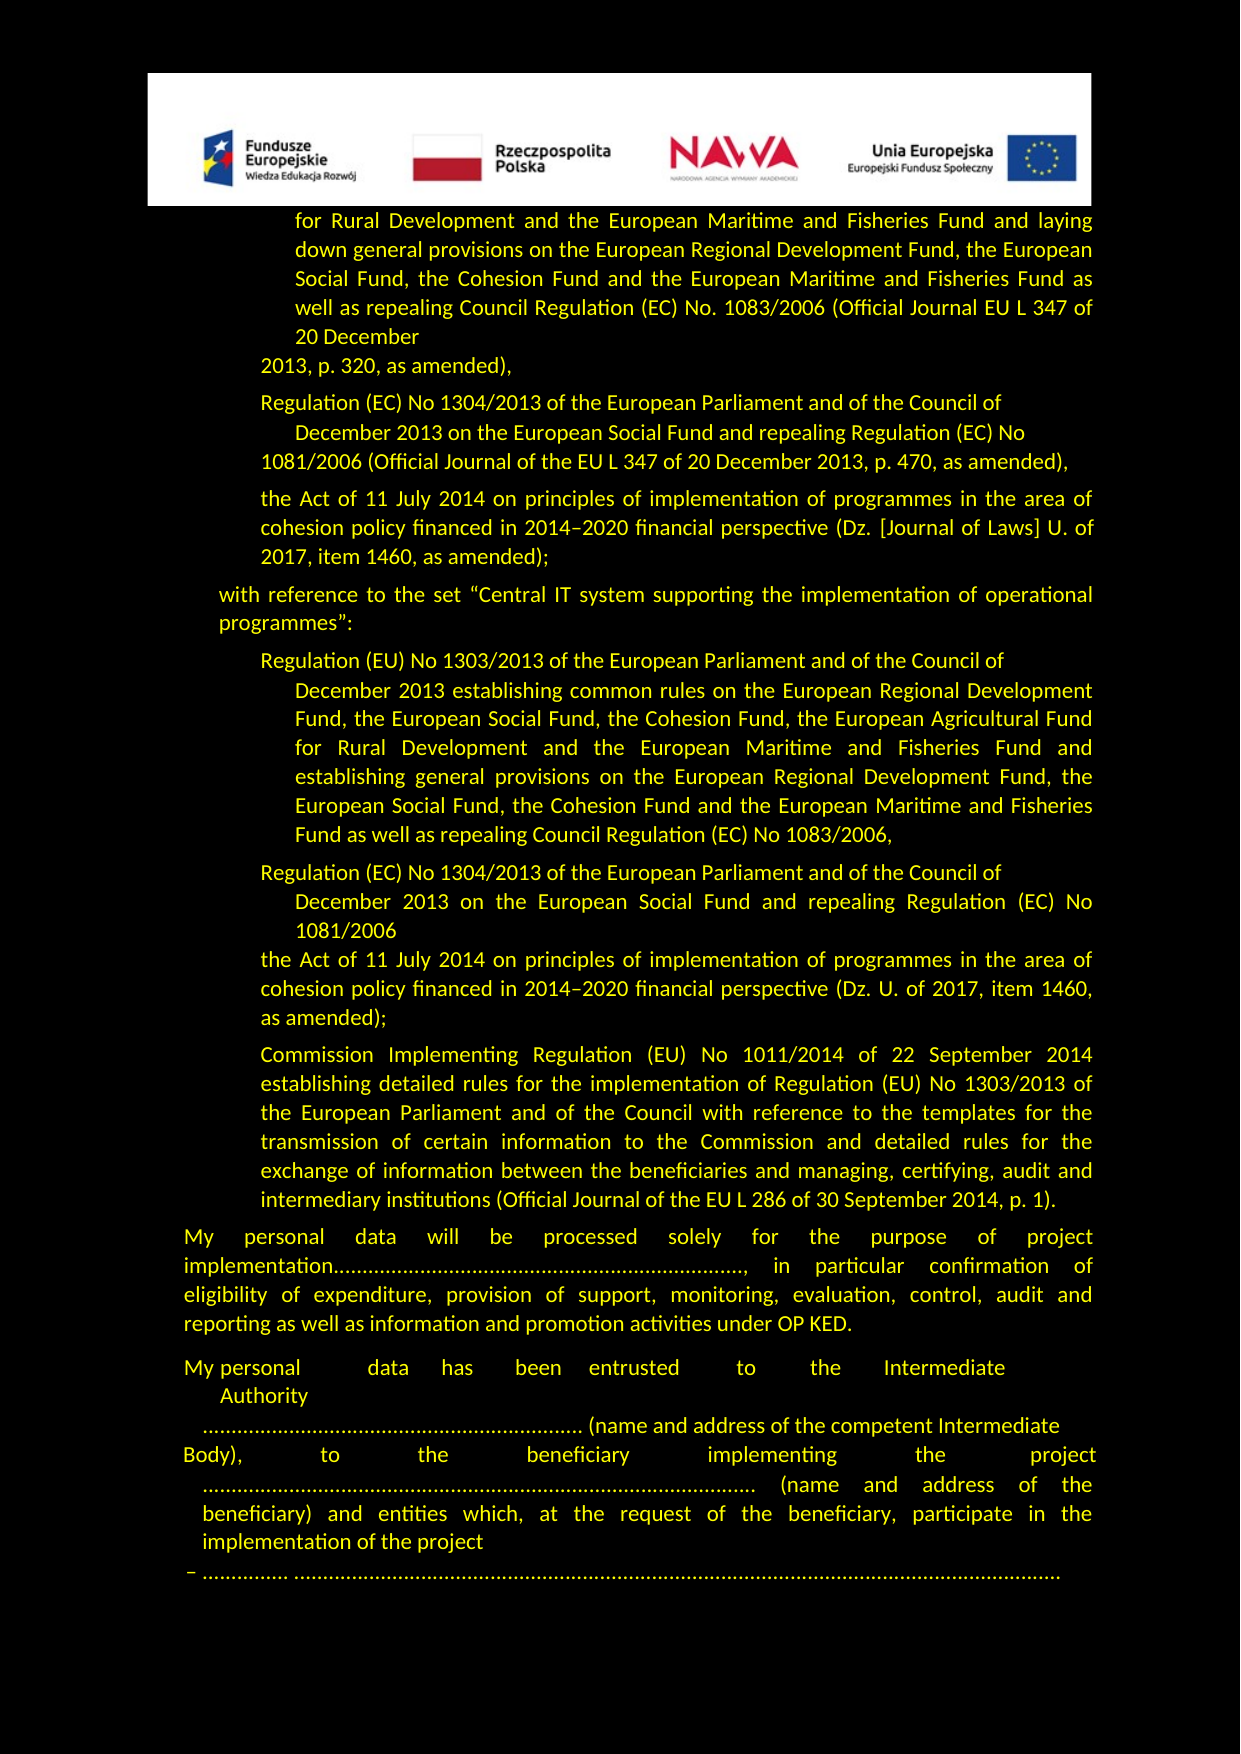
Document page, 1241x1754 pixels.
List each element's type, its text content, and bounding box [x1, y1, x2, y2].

text – ............... ..................................................................................................................................... [185, 1557, 1094, 1585]
list My personal data will be processed solely for the purpose of project implementation......................................................................., in particular confirmation of eligibility of expenditure, provision of support, monitoring, evaluation, control, audit and reporting as well as information and promotion activities under OP KED. [146, 1222, 1094, 1337]
picture [147, 73, 1092, 206]
list the Act of 11 July 2014 on principles of implementation of programmes in the area of cohesion policy financed in 2014–2020 financial perspective (Dz. [Journal of Laws] U. of 2017, item 1460, as amended); [223, 484, 1094, 570]
text 2013, p. 320, as amended), [260, 351, 1094, 379]
list ................................................................................................ (name and address of the beneficiary) and entities which, at the request of the beneficiary, participate in the implementation of the project [185, 1470, 1094, 1556]
list December 2013 on the European Social Fund and repealing Regulation (EC) No [260, 418, 1094, 446]
text 1081/2006 (Official Journal of the EU L 347 of 20 December 2013, p. 470, as amended), [260, 447, 1094, 475]
list the Act of 11 July 2014 on principles of implementation of programmes in the area of cohesion policy financed in 2014–2020 financial perspective (Dz. U. of 2017, item 1460, as amended); [223, 945, 1094, 1031]
list December 2013 establishing common rules on the European Regional Development Fund, the European Social Fund, the Cohesion Fund, the European Agricultural Fund for Rural Development and the European Maritime and Fisheries Fund and establishing general provisions on the European Regional Development Fund, the European Social Fund, the Cohesion Fund and the European Maritime and Fisheries Fund as well as repealing Council Regulation (EC) No 1083/2006, [260, 676, 1094, 848]
list December 2013 on the European Social Fund and repealing Regulation (EC) No 1081/2006 [260, 887, 1094, 944]
list .................................................................. (name and address of the competent Intermediate [185, 1411, 1094, 1439]
list with reference to the set “Central IT system supporting the implementation of operational programmes”: [185, 580, 1094, 637]
list Regulation (EC) No 1304/2013 of the European Parliament and of the Council of [223, 858, 1094, 886]
text Body), to the beneficiary implementing the project [146, 1440, 1102, 1468]
list Regulation (EC) No 1304/2013 of the European Parliament and of the Council of [223, 388, 1094, 416]
list Commission Implementing Regulation (EU) No 1011/2014 of 22 September 2014 establishing detailed rules for the implementation of Regulation (EU) No 1303/2013 of the European Parliament and of the Council with reference to the templates for the transmission of certain information to the Commission and detailed rules for the exchange of information between the beneficiaries and managing, certifying, audit and intermediary institutions (Official Journal of the EU L 286 of 30 September 2014, p. 1). [223, 1041, 1094, 1213]
list Regulation (EU) No 1303/2013 of the European Parliament and of the Council of [223, 646, 1094, 674]
list My personal data has been entrusted to the Intermediate Authority [146, 1353, 1094, 1410]
